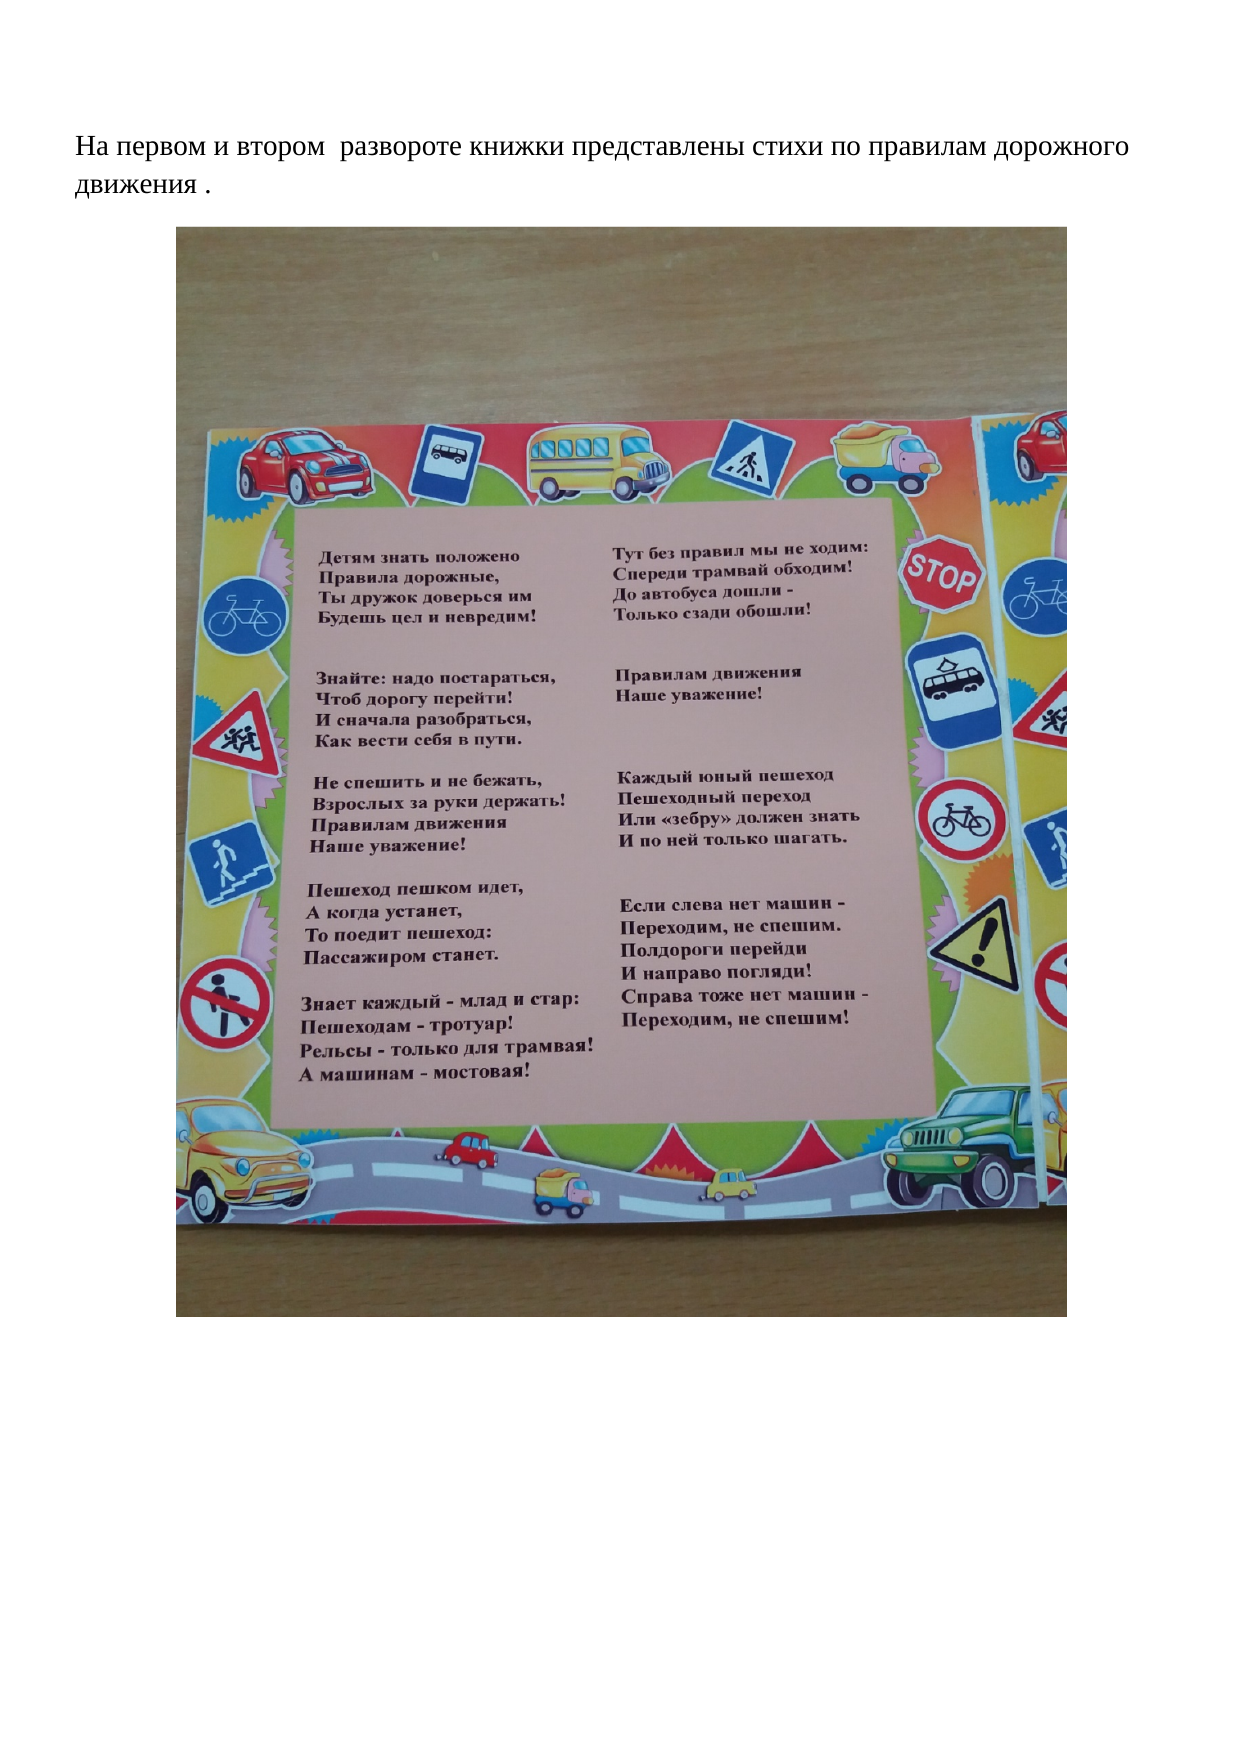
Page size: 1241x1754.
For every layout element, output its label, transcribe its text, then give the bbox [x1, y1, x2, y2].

text На первом и втором развороте книжки представлены стихи по правилам дорожного движения . [75, 128, 1165, 200]
picture [176, 227, 1066, 1317]
